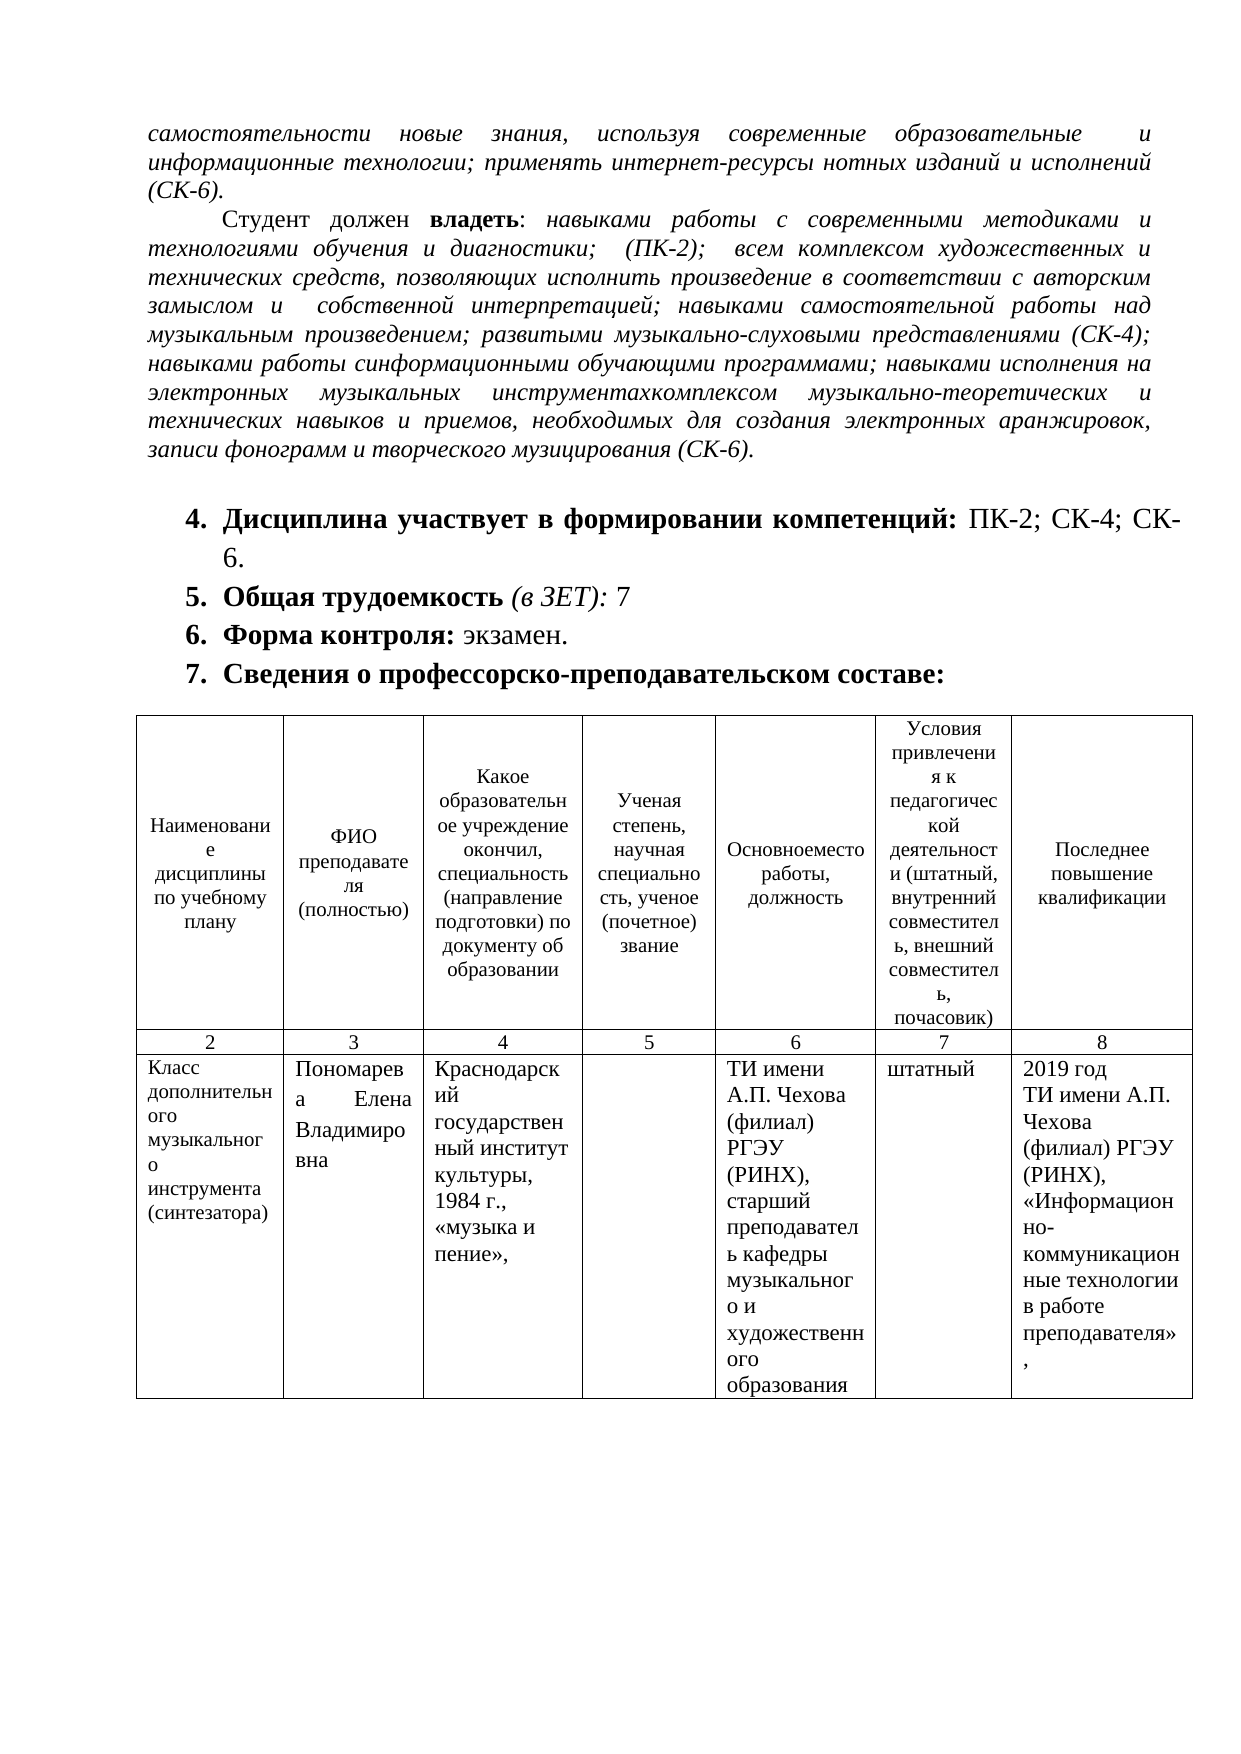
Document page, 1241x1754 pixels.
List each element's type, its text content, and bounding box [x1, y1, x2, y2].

list Форма контроля: экзамен. [185, 617, 1181, 651]
list Сведения о профессорско-преподавательском составе: [185, 656, 1181, 689]
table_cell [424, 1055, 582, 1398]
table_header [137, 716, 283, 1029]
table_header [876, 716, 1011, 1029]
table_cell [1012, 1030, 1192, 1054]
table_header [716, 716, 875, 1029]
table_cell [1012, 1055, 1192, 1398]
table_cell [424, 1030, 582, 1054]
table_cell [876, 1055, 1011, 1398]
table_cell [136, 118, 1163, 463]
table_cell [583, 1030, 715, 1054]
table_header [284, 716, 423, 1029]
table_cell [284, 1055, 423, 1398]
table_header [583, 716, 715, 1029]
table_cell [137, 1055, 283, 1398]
list Дисциплина участвует в формировании компетенций: ПК-2; СК-4; СК-6. [185, 502, 1181, 574]
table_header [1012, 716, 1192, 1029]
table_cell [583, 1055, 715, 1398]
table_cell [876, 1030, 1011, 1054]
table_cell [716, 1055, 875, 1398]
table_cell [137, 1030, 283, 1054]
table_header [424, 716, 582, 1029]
list Общая трудоемкость (в ЗЕТ): 7 [185, 579, 1181, 612]
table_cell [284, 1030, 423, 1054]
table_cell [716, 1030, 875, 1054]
